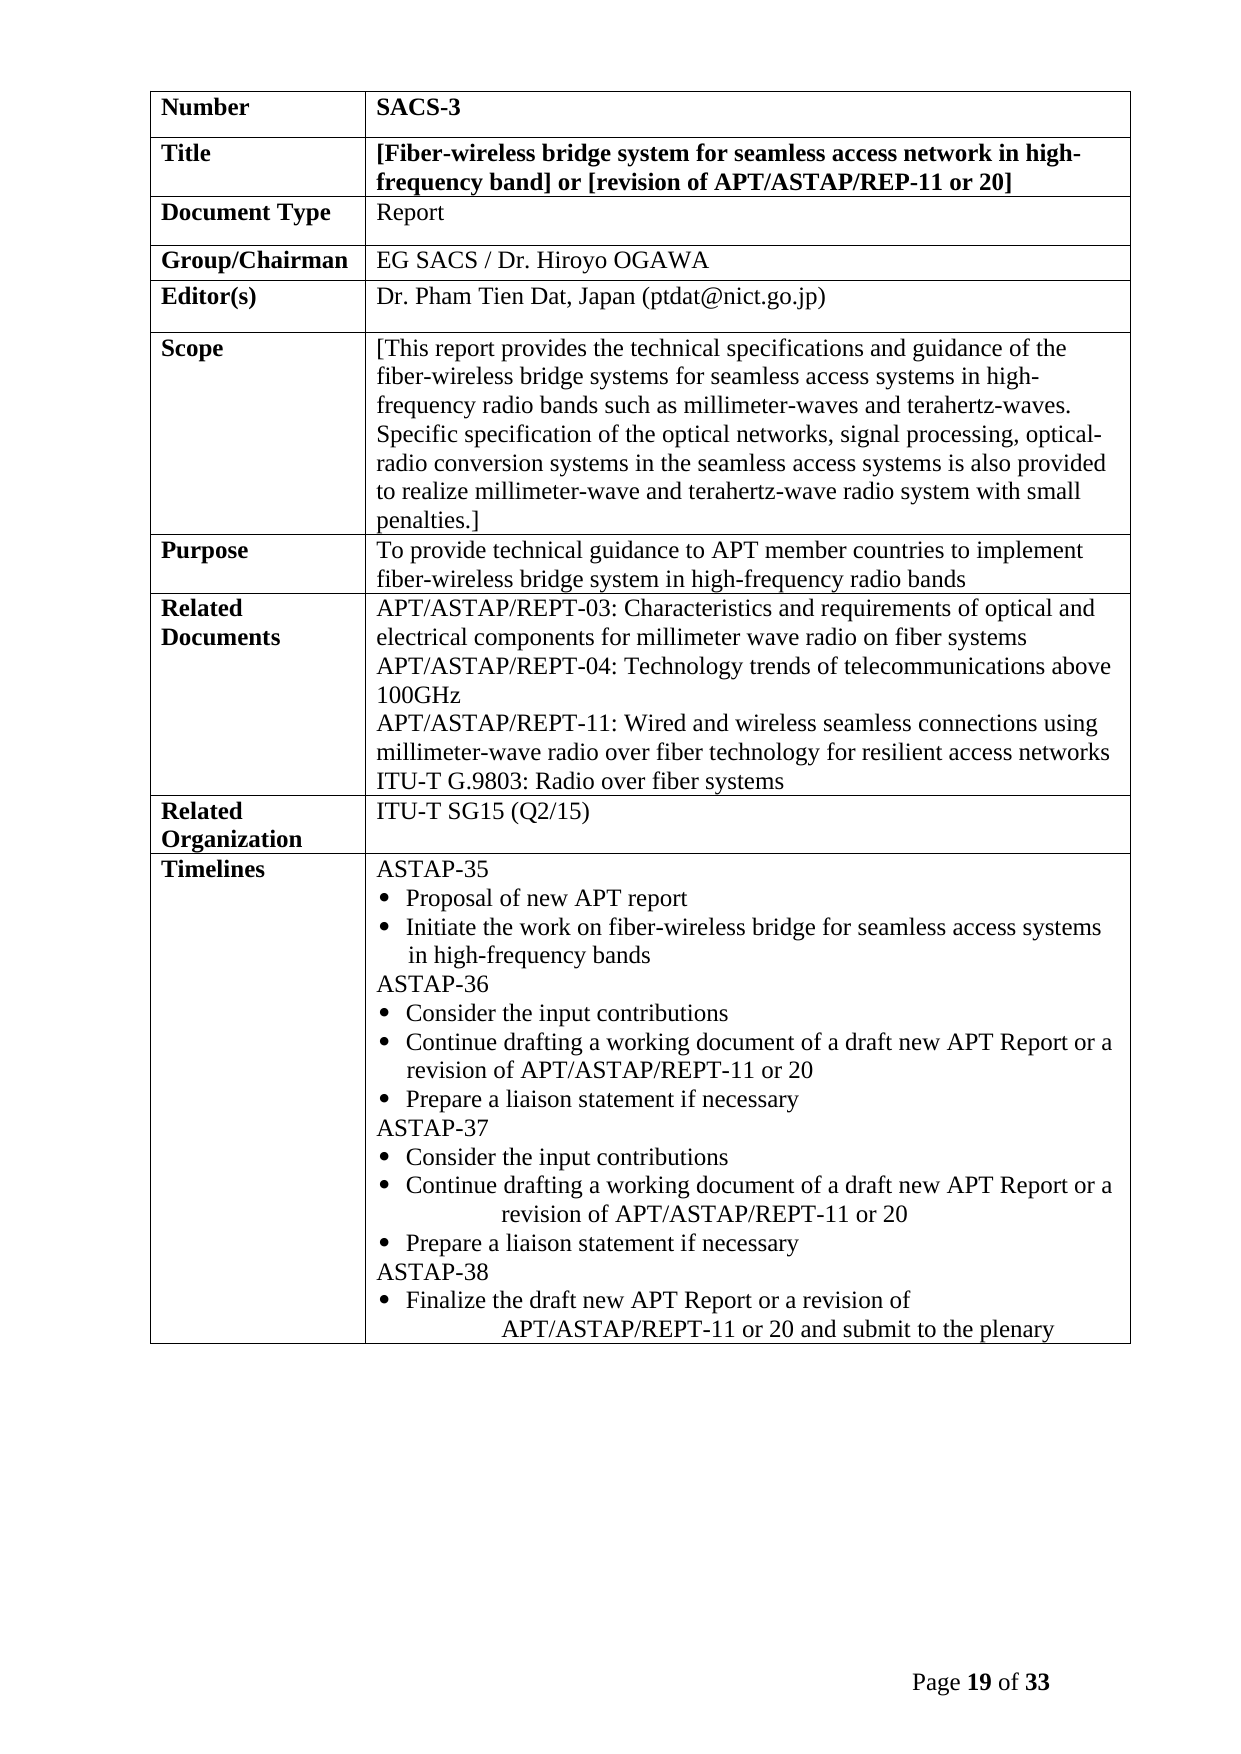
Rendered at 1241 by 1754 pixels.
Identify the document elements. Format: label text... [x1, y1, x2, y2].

table_cell Group/Chairman [151, 246, 365, 280]
table_cell Purpose [151, 535, 365, 592]
table_cell Document Type [151, 197, 365, 244]
table_cell Related Organization [151, 796, 365, 853]
table_cell Related Documents [151, 594, 365, 795]
table_cell Dr. Pham Tien Dat, Japan (ptdat@nict.go.jp) [366, 281, 1130, 332]
table_cell EG SACS / Dr. Hiroyo OGAWA [366, 246, 1130, 280]
table_cell ITU-T SG15 (Q2/15) [366, 796, 1130, 853]
table_cell Timelines [151, 854, 365, 1343]
table_header SACS-3 [366, 92, 1130, 137]
table_cell [This report provides the technical specifications and guidance of the fiber-wireless bridge systems for seamless access systems in high-frequency radio bands such as millimeter-waves and terahertz-waves. Specific specification of the optical networks, signal processing, optical-radio conversion systems in the seamless access systems is also provided to realize millimeter-wave and terahertz-wave radio system with small penalties.] [366, 333, 1130, 534]
table_cell Scope [151, 333, 365, 534]
table_cell To provide technical guidance to APT member countries to implement fiber-wireless bridge system in high-frequency radio bands [366, 535, 1130, 592]
table_cell Title [151, 138, 365, 196]
table_header Number [151, 92, 365, 137]
table_cell ASTAP-35 Proposal of new APT report Initiate the work on fiber-wireless bridge for seamless access systems in high-frequency bands ASTAP-36 Consider the input contributions Continue drafting a working document of a draft new APT Report or a revision of APT/ASTAP/REPT-11 or 20 Prepare a liaison statement if necessary ASTAP-37 Consider the input contributions Continue drafting a working document of a draft new APT Report or a revision of APT/ASTAP/REPT-11 or 20 Prepare a liaison statement if necessary ASTAP-38 Finalize the draft new APT Report or a revision of APT/ASTAP/REPT-11 or 20 and submit to the plenary [366, 854, 1130, 1343]
table_cell APT/ASTAP/REPT-03: Characteristics and requirements of optical and electrical components for millimeter wave radio on fiber systems APT/ASTAP/REPT-04: Technology trends of telecommunications above 100GHz APT/ASTAP/REPT-11: Wired and wireless seamless connections using millimeter-wave radio over fiber technology for resilient access networks ITU-T G.9803: Radio over fiber systems [366, 594, 1130, 795]
table_cell Editor(s) [151, 281, 365, 332]
table_cell [Fiber-wireless bridge system for seamless access network in high-frequency band] or [revision of APT/ASTAP/REP-11 or 20] [366, 138, 1130, 196]
table_cell Report [366, 197, 1130, 244]
